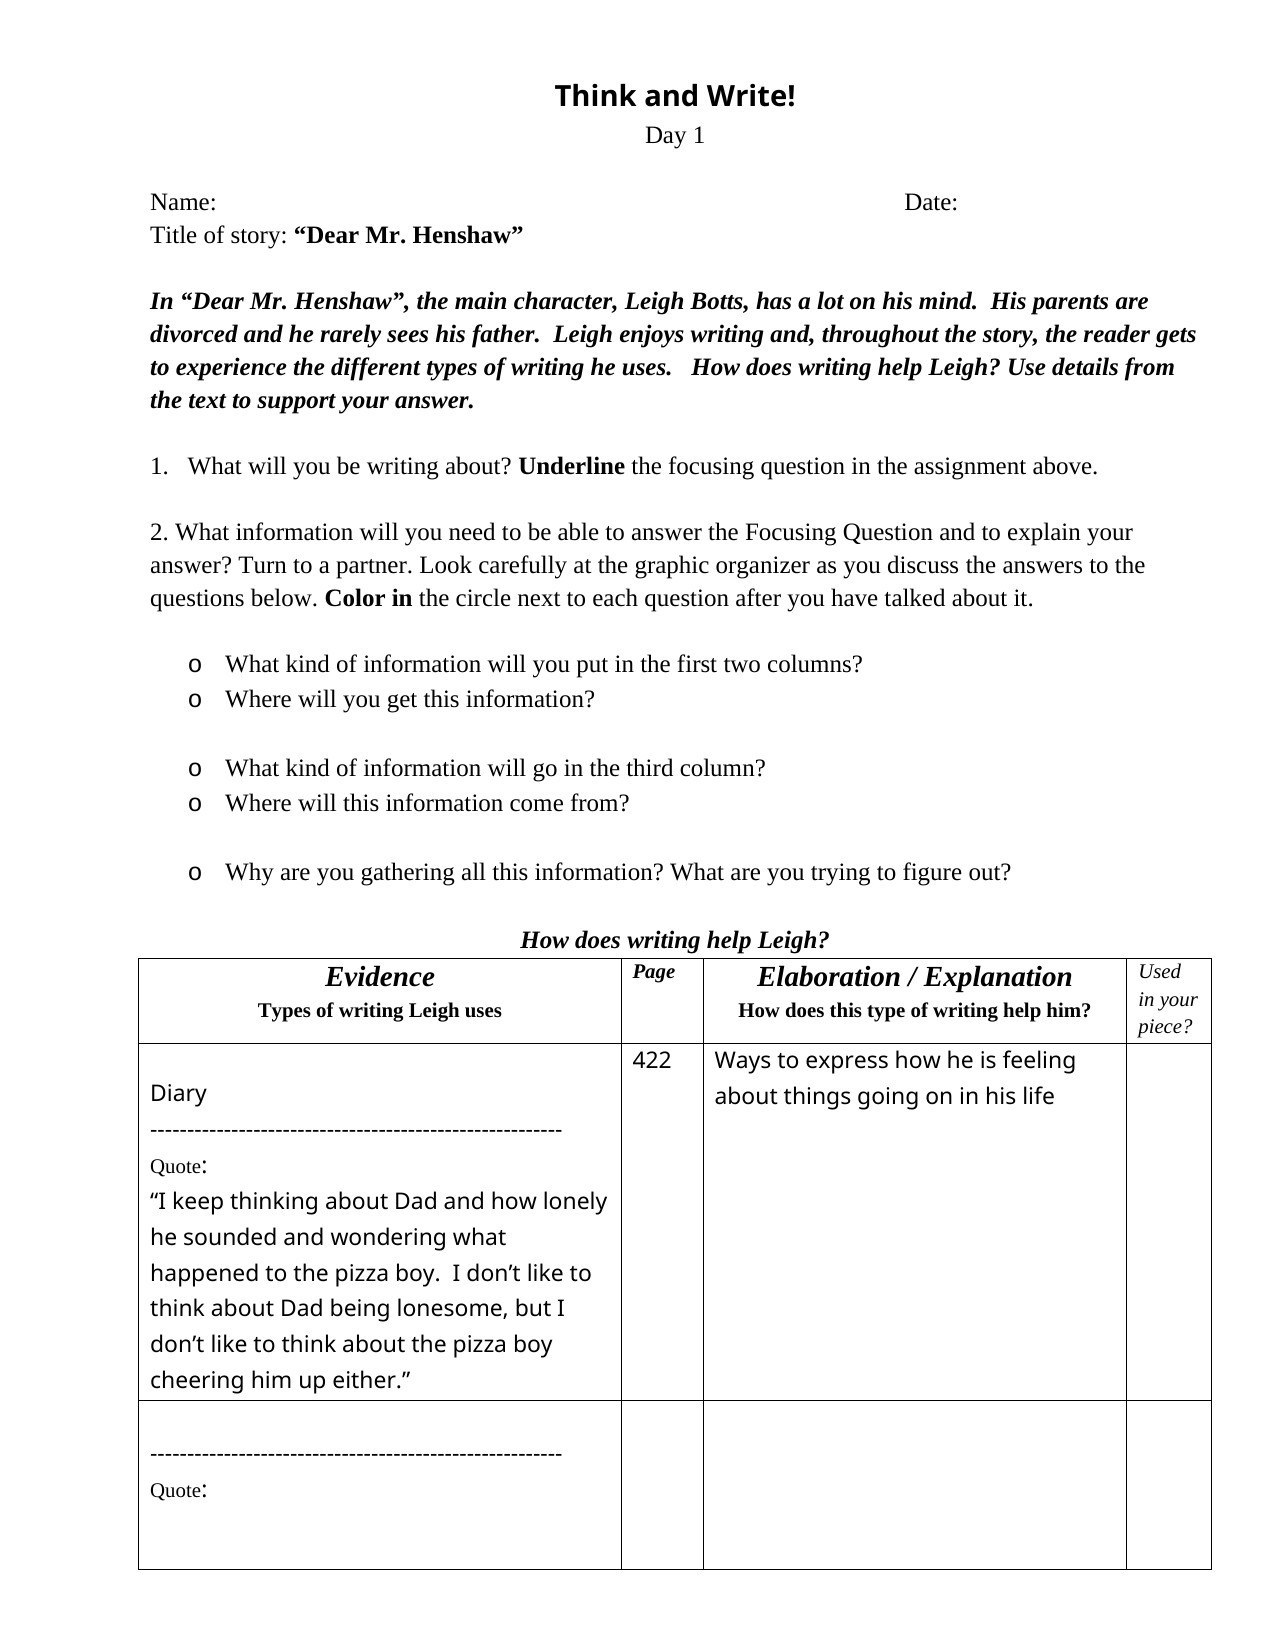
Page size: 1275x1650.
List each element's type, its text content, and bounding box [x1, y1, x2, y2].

table_header Used in your piece? [1127, 959, 1211, 1043]
list Where will you get this information? [187, 684, 1200, 715]
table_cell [139, 1401, 621, 1569]
table_cell [704, 1401, 1126, 1569]
table_header Elaboration / Explanation How does this type of writing help him? [704, 959, 1126, 1043]
table_cell Ways to express how he is feeling about things going on in his life [704, 1044, 1126, 1400]
table_cell 422 [622, 1044, 703, 1400]
list Where will this information come from? [187, 788, 1200, 819]
text How does writing help Leigh? [150, 925, 1200, 954]
text Title of story: “Dear Mr. Henshaw” [150, 220, 1200, 248]
table_header Evidence Types of writing Leigh uses [139, 959, 621, 1043]
text In “Dear Mr. Henshaw”, the main character, Leigh Botts, has a lot on his mind. His parents are divorced and he rarely sees his father. Leigh enjoys writing and, throughout the story, the reader gets to experience the different types of writing he uses. How does writing help Leigh? Use details from the text to support your answer. [150, 286, 1200, 413]
list What kind of information will go in the third column? [187, 753, 1200, 784]
list What kind of information will you put in the first two columns? [187, 649, 1200, 680]
text 2. What information will you need to be able to answer the Focusing Question and to explain your answer? Turn to a partner. Look carefully at the graphic organizer as you discuss the answers to the questions below. Color in the circle next to each question after you have talked about it. [150, 517, 1200, 612]
text Day 1 [150, 121, 1200, 149]
list What will you be writing about? Underline the focusing question in the assignment above. [150, 451, 1200, 479]
text Name: Date: [150, 187, 1200, 215]
list Why are you gathering all this information? What are you trying to figure out? [187, 857, 1200, 887]
table_cell Diary -------------------------------------------------------- Quote: “I keep thinking about Dad and how lonely he sounded and wondering what happened to the pizza boy. I don’t like to think about Dad being lonesome, but I don’t like to think about the pizza boy cheering him up either.” [139, 1044, 621, 1400]
table_cell [622, 1401, 703, 1569]
text Think and Write! [150, 75, 1200, 115]
table_cell [1127, 1044, 1211, 1400]
table_header Page [622, 959, 703, 1043]
table_cell [1127, 1401, 1211, 1569]
